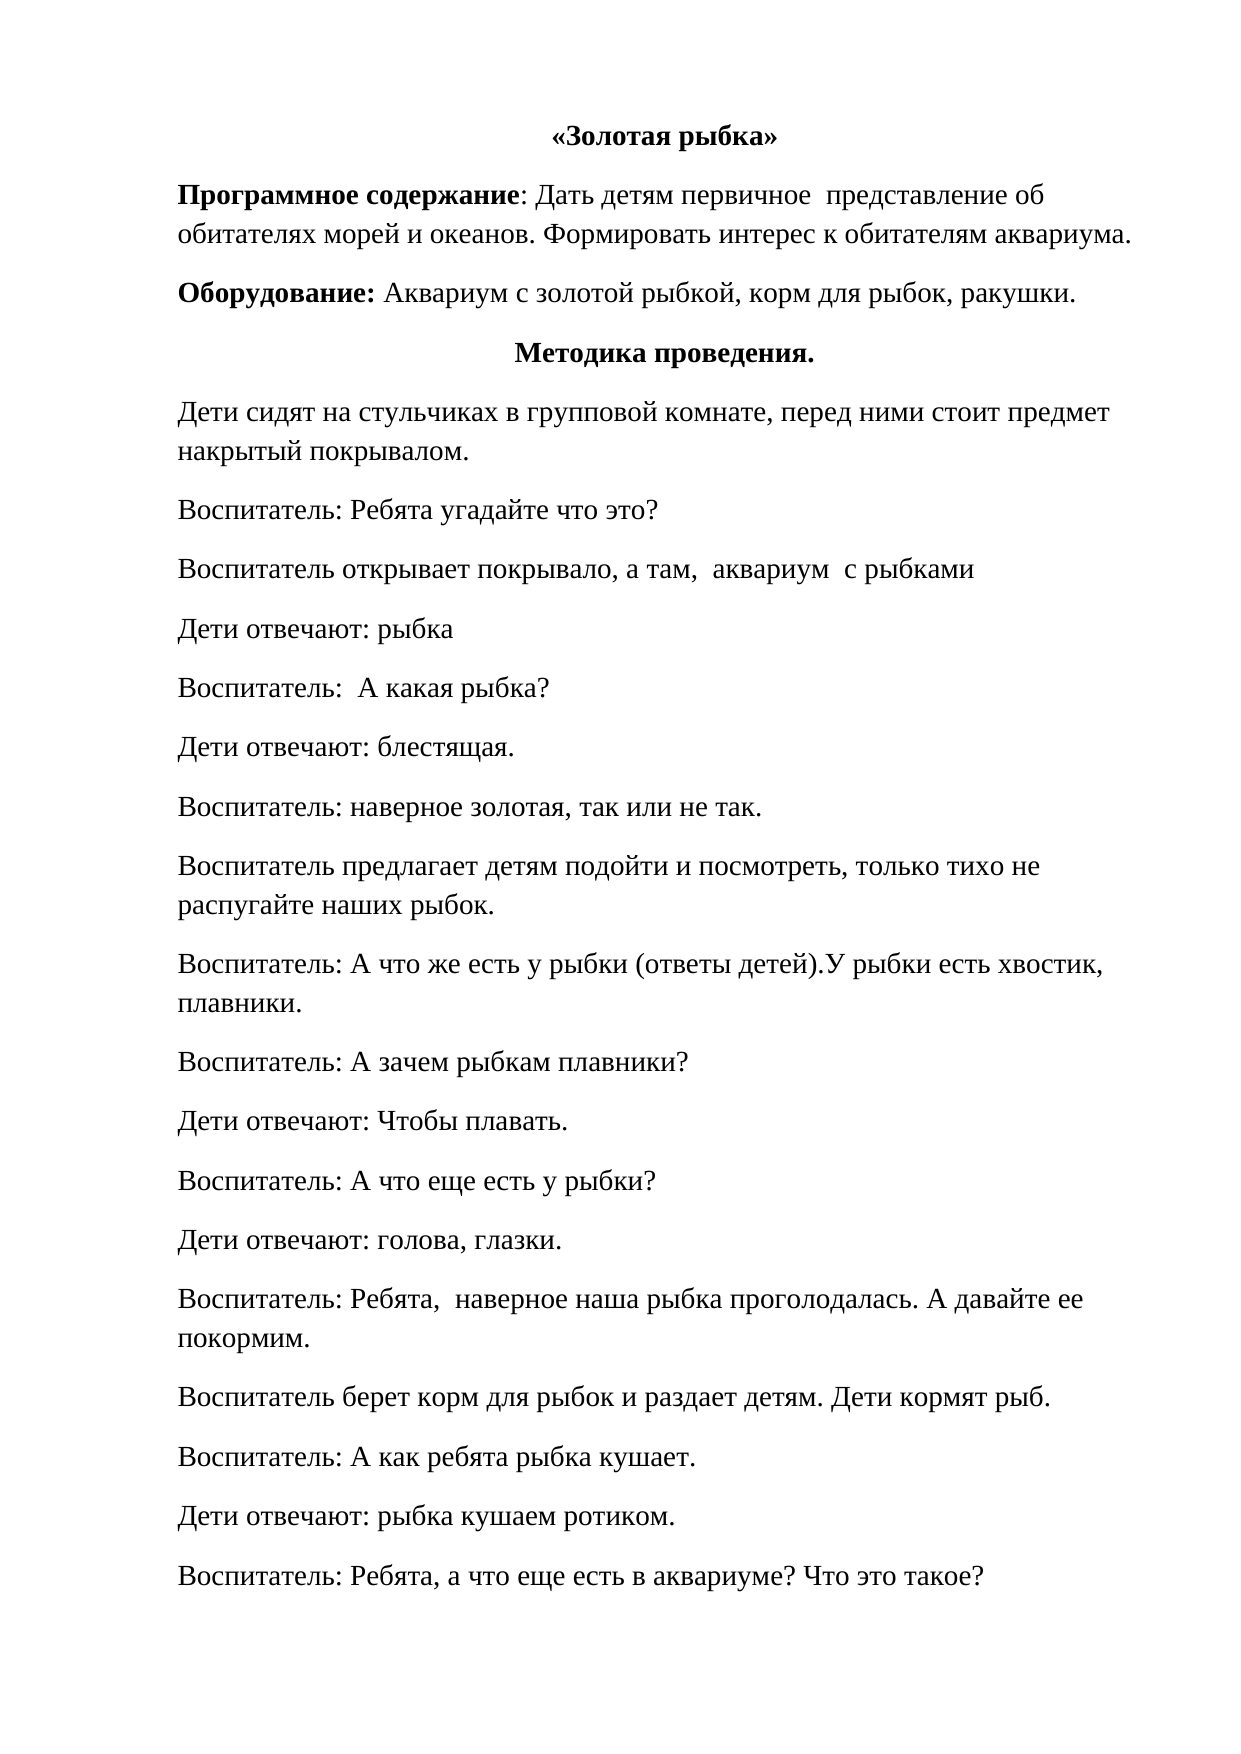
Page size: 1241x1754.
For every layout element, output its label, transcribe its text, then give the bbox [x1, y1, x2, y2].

text Воспитатель: А какая рыбка? [177, 670, 1152, 704]
text Воспитатель: Ребята, а что еще есть в аквариуме? Что это такое? [177, 1558, 1152, 1591]
text Воспитатель: Ребята угадайте что это? [177, 492, 1152, 526]
text «Золотая рыбка» [177, 118, 1152, 152]
text Воспитатель: Ребята, наверное наша рыбка проголодалась. А давайте ее покормим. [177, 1282, 1152, 1354]
text Дети отвечают: голова, глазки. [177, 1222, 1152, 1256]
text Воспитатель: А что же есть у рыбки (ответы детей).У рыбки есть хвостик, плавники. [177, 946, 1152, 1018]
text Дети отвечают: рыбка кушаем ротиком. [177, 1498, 1152, 1532]
text Воспитатель предлагает детям подойти и посмотреть, только тихо не распугайте наших рыбок. [177, 848, 1152, 920]
text Дети отвечают: Чтобы плавать. [177, 1103, 1152, 1137]
text Воспитатель: А что еще есть у рыбки? [177, 1163, 1152, 1196]
text Дети сидят на стульчиках в групповой комнате, перед ними стоит предмет накрытый покрывалом. [177, 394, 1152, 466]
text Воспитатель открывает покрывало, а там, аквариум с рыбками [177, 551, 1152, 585]
text Оборудование: Аквариум с золотой рыбкой, корм для рыбок, ракушки. [177, 275, 1152, 309]
text Воспитатель: А зачем рыбкам плавники? [177, 1044, 1152, 1078]
text Воспитатель берет корм для рыбок и раздает детям. Дети кормят рыб. [177, 1379, 1152, 1413]
text Воспитатель: наверное золотая, так или не так. [177, 789, 1152, 822]
text Дети отвечают: блестящая. [177, 729, 1152, 763]
text Методика проведения. [177, 335, 1152, 368]
text Программное содержание: Дать детям первичное представление об обитателях морей и океанов. Формировать интерес к обитателям аквариума. [177, 177, 1152, 249]
text Воспитатель: А как ребята рыбка кушает. [177, 1439, 1152, 1472]
text Дети отвечают: рыбка [177, 611, 1152, 644]
